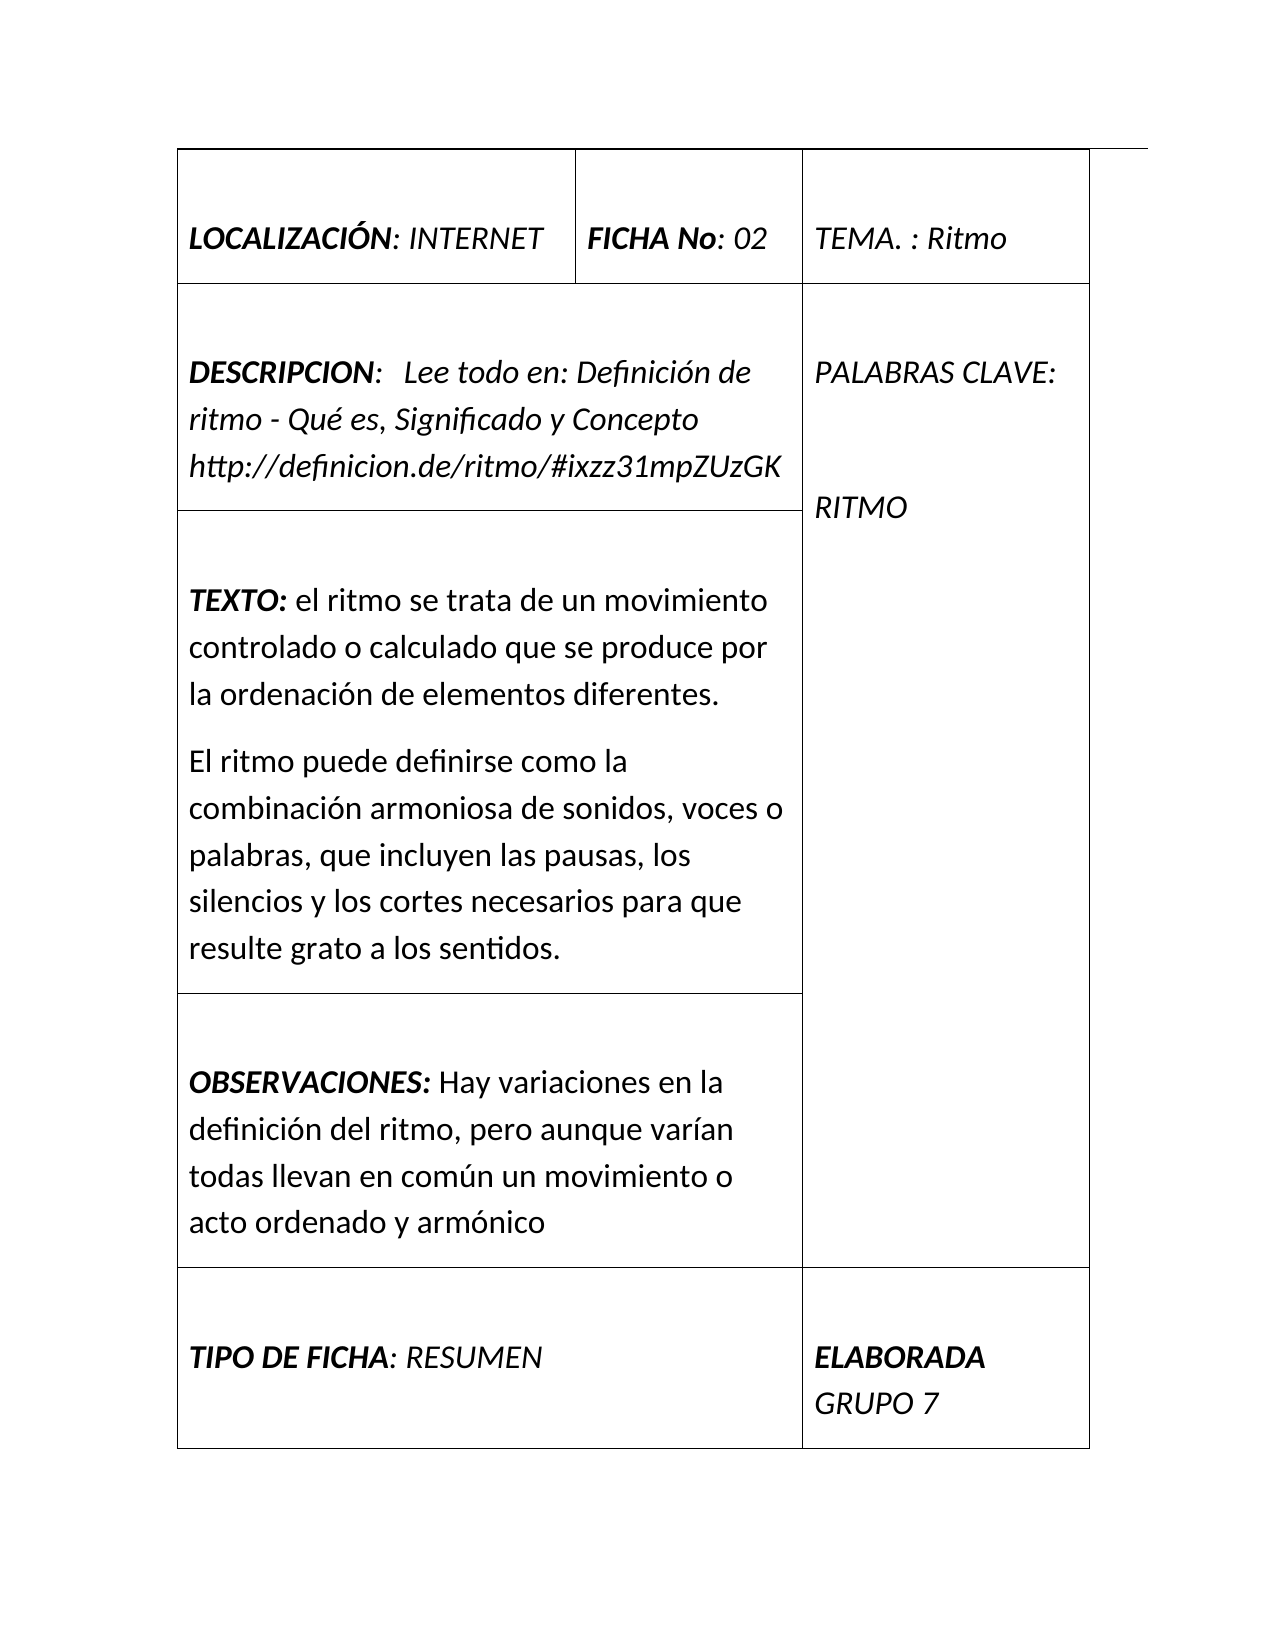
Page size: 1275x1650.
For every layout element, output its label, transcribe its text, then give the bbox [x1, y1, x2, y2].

table_cell PALABRAS CLAVE: RITMO [803, 284, 1089, 1267]
table_cell TIPO DE FICHA: RESUMEN [178, 1268, 802, 1448]
table_cell TEXTO: el ritmo se trata de un movimiento controlado o calculado que se produce por la ordenación de elementos diferentes. El ritmo puede definirse como la combinación armoniosa de sonidos, voces o palabras, que incluyen las pausas, los silencios y los cortes necesarios para que resulte grato a los sentidos. [178, 511, 802, 993]
table_header LOCALIZACIÓN: INTERNET [178, 150, 575, 283]
table_cell ELABORADA GRUPO 7 [803, 1268, 1089, 1448]
table_cell OBSERVACIONES: Hay variaciones en la definición del ritmo, pero aunque varían todas llevan en común un movimiento o acto ordenado y armónico [178, 994, 802, 1267]
table_header TEMA. : Ritmo [803, 150, 1089, 283]
table_cell DESCRIPCION: Lee todo en: Definición de ritmo - Qué es, Significado y Concepto http://definicion.de/ritmo/#ixzz31mpZUzGK [178, 284, 802, 510]
table_header FICHA No: 02 [576, 150, 802, 283]
